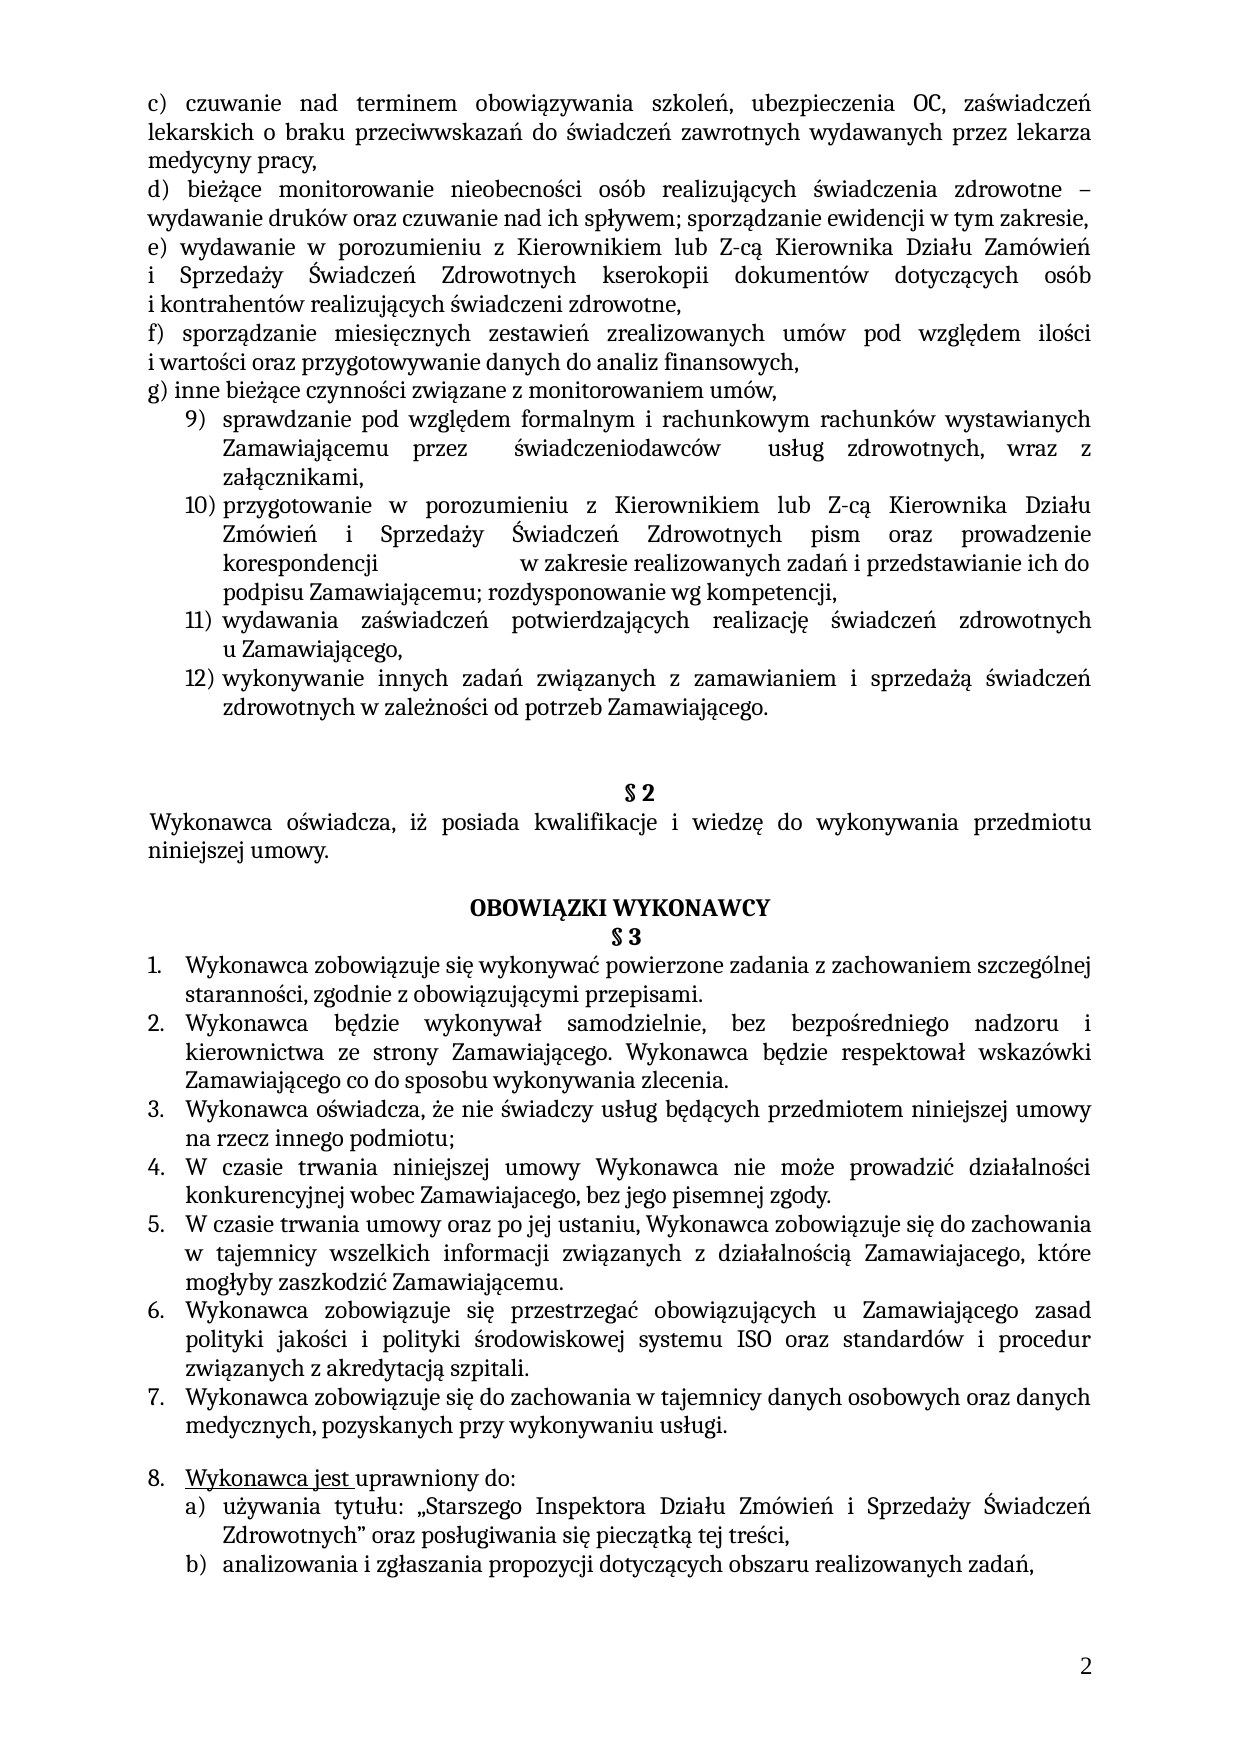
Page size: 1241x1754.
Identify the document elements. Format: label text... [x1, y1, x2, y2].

list Wykonawca zobowiązuje się wykonywać powierzone zadania z zachowaniem szczególnej staranności, zgodnie z obowiązującymi przepisami. [148, 951, 1092, 1009]
list Wykonawca będzie wykonywał samodzielnie, bez bezpośredniego nadzoru i kierownictwa ze strony Zamawiającego. Wykonawca będzie respektował wskazówki Zamawiającego co do sposobu wykonywania zlecenia. [148, 1009, 1092, 1095]
list Wykonawca zobowiązuje się przestrzegać obowiązujących u Zamawiającego zasad polityki jakości i polityki środowiskowej systemu ISO oraz standardów i procedur związanych z akredytacją szpitali. [148, 1296, 1092, 1382]
text g) inne bieżące czynności związane z monitorowaniem umów, [148, 376, 1092, 405]
list wykonywanie innych zadań związanych z zamawianiem i sprzedażą świadczeń zdrowotnych w zależności od potrzeb Zamawiającego. [185, 664, 1092, 721]
text e) wydawanie w porozumieniu z Kierownikiem lub Z-cą Kierownika Działu Zamówień i Sprzedaży Świadczeń Zdrowotnych kserokopii dokumentów dotyczących osób i kontrahentów realizujących świadczeni zdrowotne, [148, 232, 1092, 319]
list Wykonawca zobowiązuje się do zachowania w tajemnicy danych osobowych oraz danych medycznych, pozyskanych przy wykonywaniu usługi. [148, 1382, 1092, 1440]
list W czasie trwania umowy oraz po jej ustaniu, Wykonawca zobowiązuje się do zachowania w tajemnicy wszelkich informacji związanych z działalnością Zamawiajacego, które mogłyby zaszkodzić Zamawiającemu. [148, 1210, 1092, 1296]
list analizowania i zgłaszania propozycji dotyczących obszaru realizowanych zadań, [185, 1550, 1092, 1578]
text f) sporządzanie miesięcznych zestawień zrealizowanych umów pod względem ilości i wartości oraz przygotowywanie danych do analiz finansowych, [148, 319, 1092, 376]
list wydawania zaświadczeń potwierdzających realizację świadczeń zdrowotnych u Zamawiającego, [185, 606, 1092, 664]
list Wykonawca oświadcza, że nie świadczy usług będących przedmiotem niniejszej umowy na rzecz innego podmiotu; [148, 1095, 1092, 1152]
text § 2 [185, 779, 1092, 807]
list sprawdzanie pod względem formalnym i rachunkowym rachunków wystawianych Zamawiającemu przez świadczeniodawców usług zdrowotnych, wraz z załącznikami, [185, 405, 1092, 491]
text OBOWIĄZKI WYKONAWCY [148, 894, 1092, 922]
text Wykonawca oświadcza, iż posiada kwalifikacje i wiedzę do wykonywania przedmiotu niniejszej umowy. [148, 807, 1092, 865]
list używania tytułu: „Starszego Inspektora Działu Zmówień i Sprzedaży Świadczeń Zdrowotnych” oraz posługiwania się pieczątką tej treści, [185, 1492, 1092, 1550]
text § 3 [148, 922, 1092, 951]
text c) czuwanie nad terminem obowiązywania szkoleń, ubezpieczenia OC, zaświadczeń lekarskich o braku przeciwwskazań do świadczeń zawrotnych wydawanych przez lekarza medycyny pracy, [148, 89, 1092, 175]
list Wykonawca jest uprawniony do: [148, 1463, 1092, 1492]
list W czasie trwania niniejszej umowy Wykonawca nie może prowadzić działalności konkurencyjnej wobec Zamawiajacego, bez jego pisemnej zgody. [148, 1152, 1092, 1210]
list przygotowanie w porozumieniu z Kierownikiem lub Z-cą Kierownika Działu Zmówień i Sprzedaży Świadczeń Zdrowotnych pism oraz prowadzenie korespondencji w zakresie realizowanych zadań i przedstawianie ich do podpisu Zamawiającemu; rozdysponowanie wg kompetencji, [185, 491, 1092, 606]
text d) bieżące monitorowanie nieobecności osób realizujących świadczenia zdrowotne – wydawanie druków oraz czuwanie nad ich spływem; sporządzanie ewidencji w tym zakresie, [148, 175, 1092, 232]
